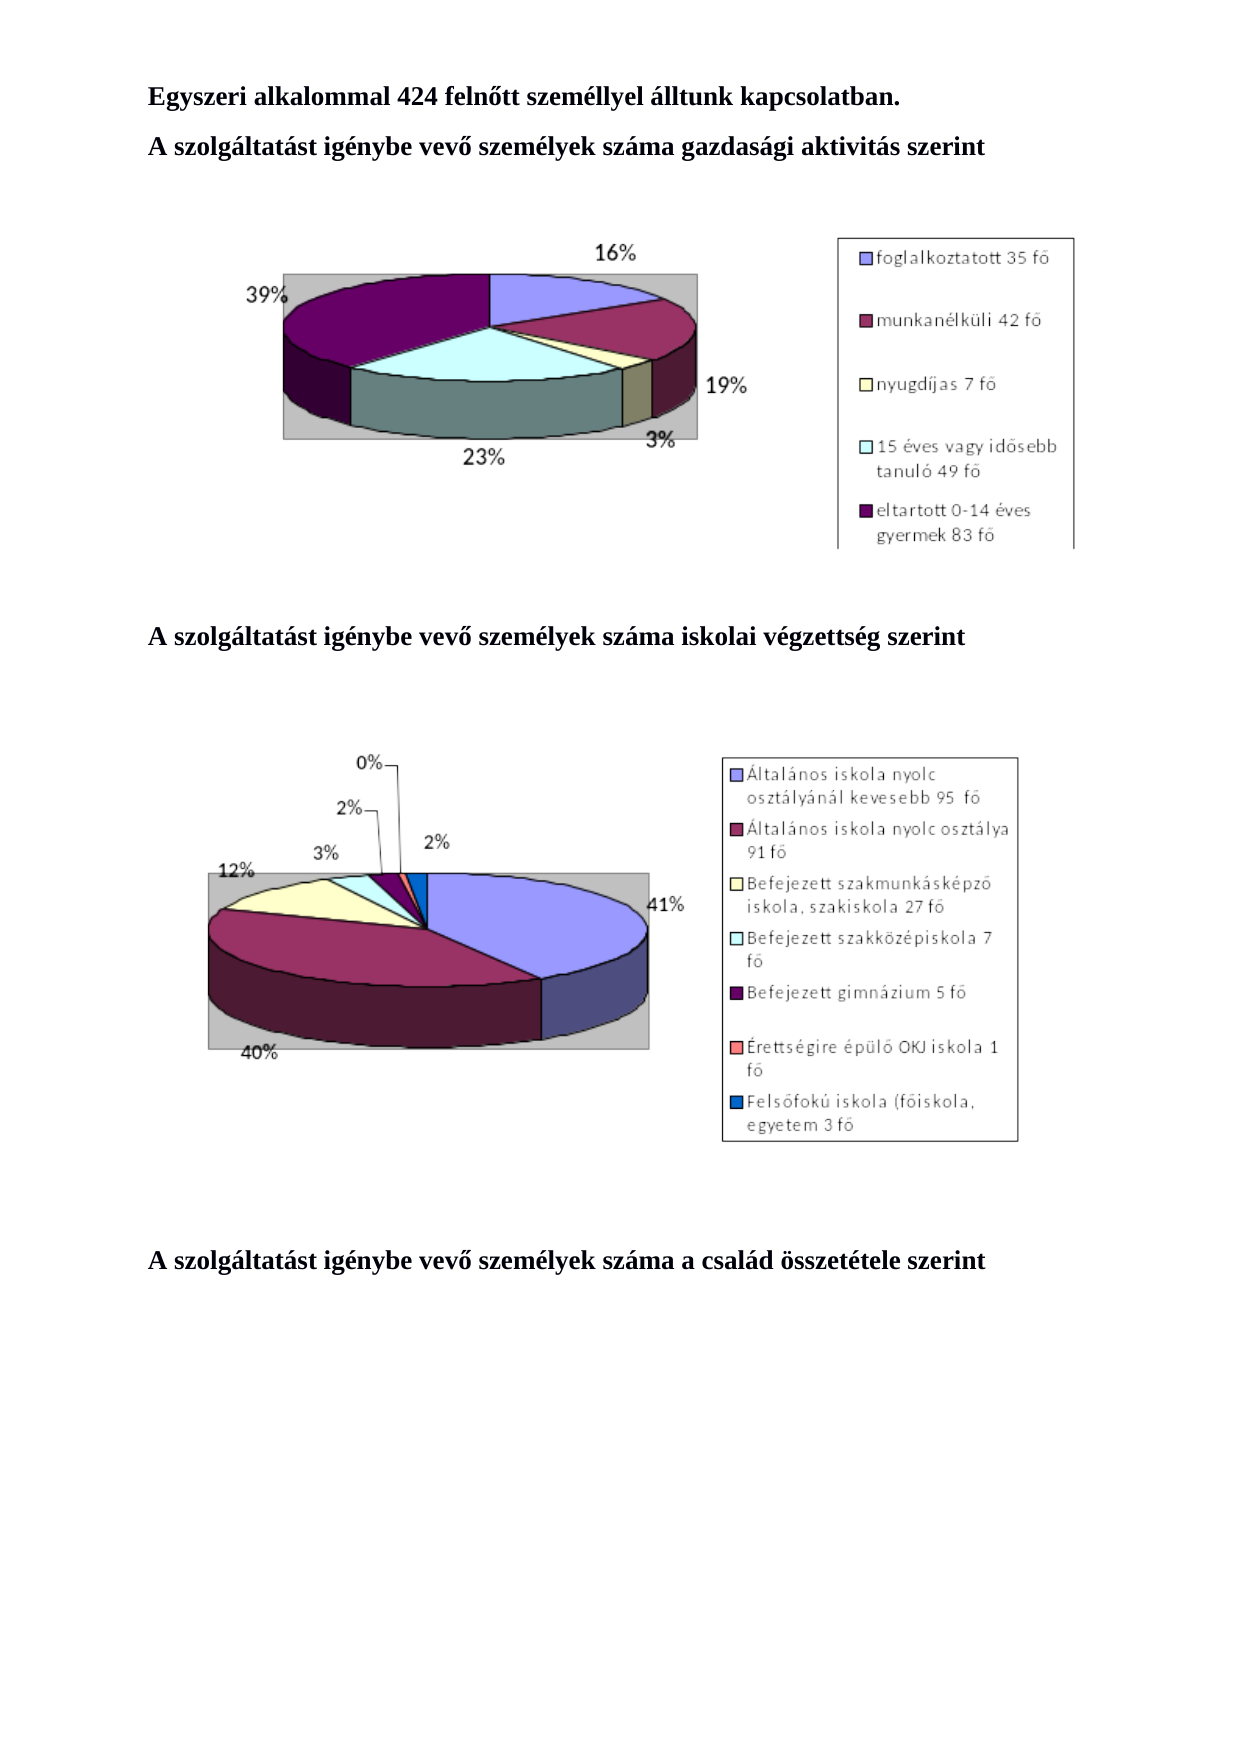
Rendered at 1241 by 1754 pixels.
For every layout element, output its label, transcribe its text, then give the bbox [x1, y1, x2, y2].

text A szolgáltatást igénybe vevő személyek száma a család összetétele szerint [148, 1244, 1093, 1275]
text Egyszeri alkalommal 424 felnőtt személlyel álltunk kapcsolatban. [148, 80, 1093, 111]
text A szolgáltatást igénybe vevő személyek száma gazdasági aktivitás szerint [148, 130, 1093, 161]
text A szolgáltatást igénybe vevő személyek száma iskolai végzettség szerint [148, 620, 1093, 651]
